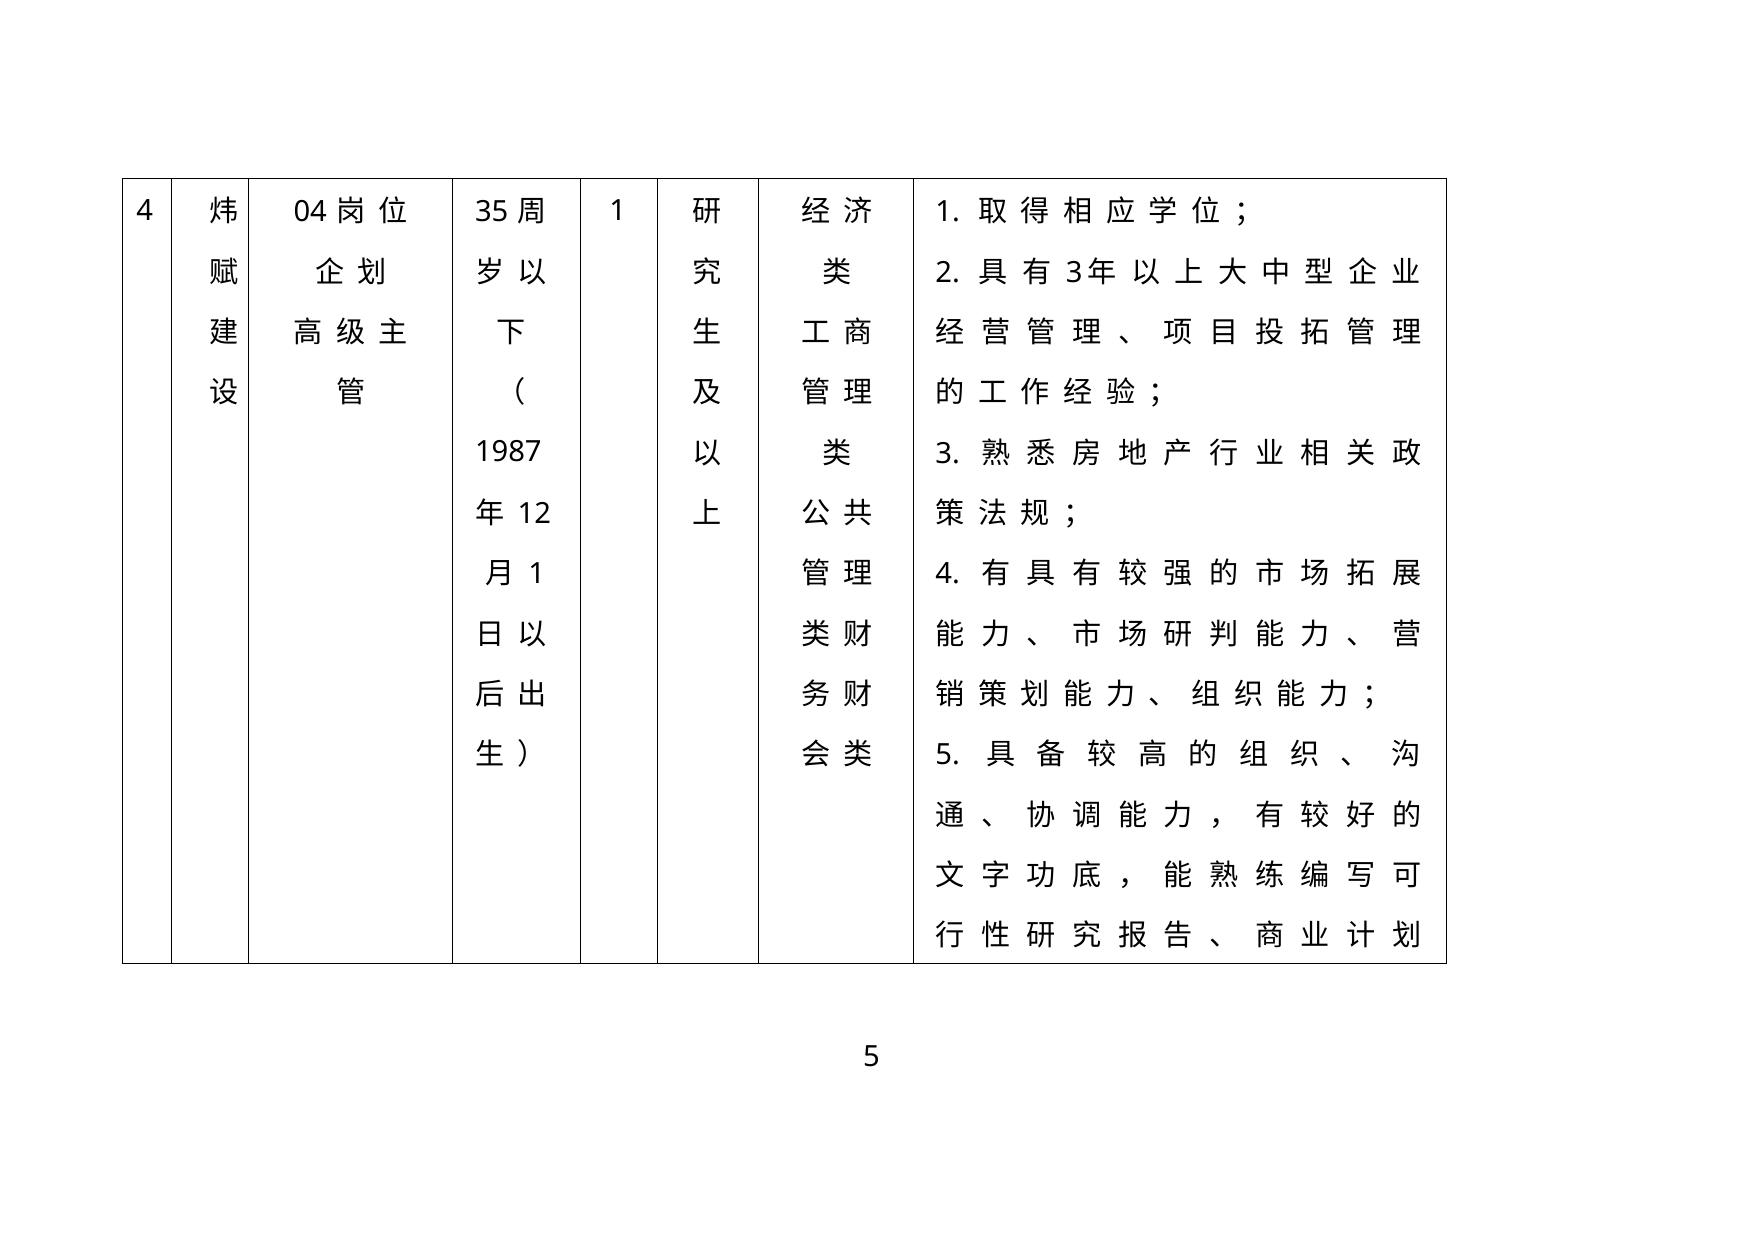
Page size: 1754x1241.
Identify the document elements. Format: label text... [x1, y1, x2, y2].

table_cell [914, 179, 1446, 963]
table_cell 4 [123, 179, 171, 963]
table_cell 1 [581, 179, 657, 963]
table_cell 炜赋建设 [172, 179, 248, 963]
table_cell 04岗位 企划 高级主管 [249, 179, 452, 963]
table_cell 研究生及以上 [658, 179, 758, 963]
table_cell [759, 179, 913, 963]
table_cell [453, 179, 580, 963]
